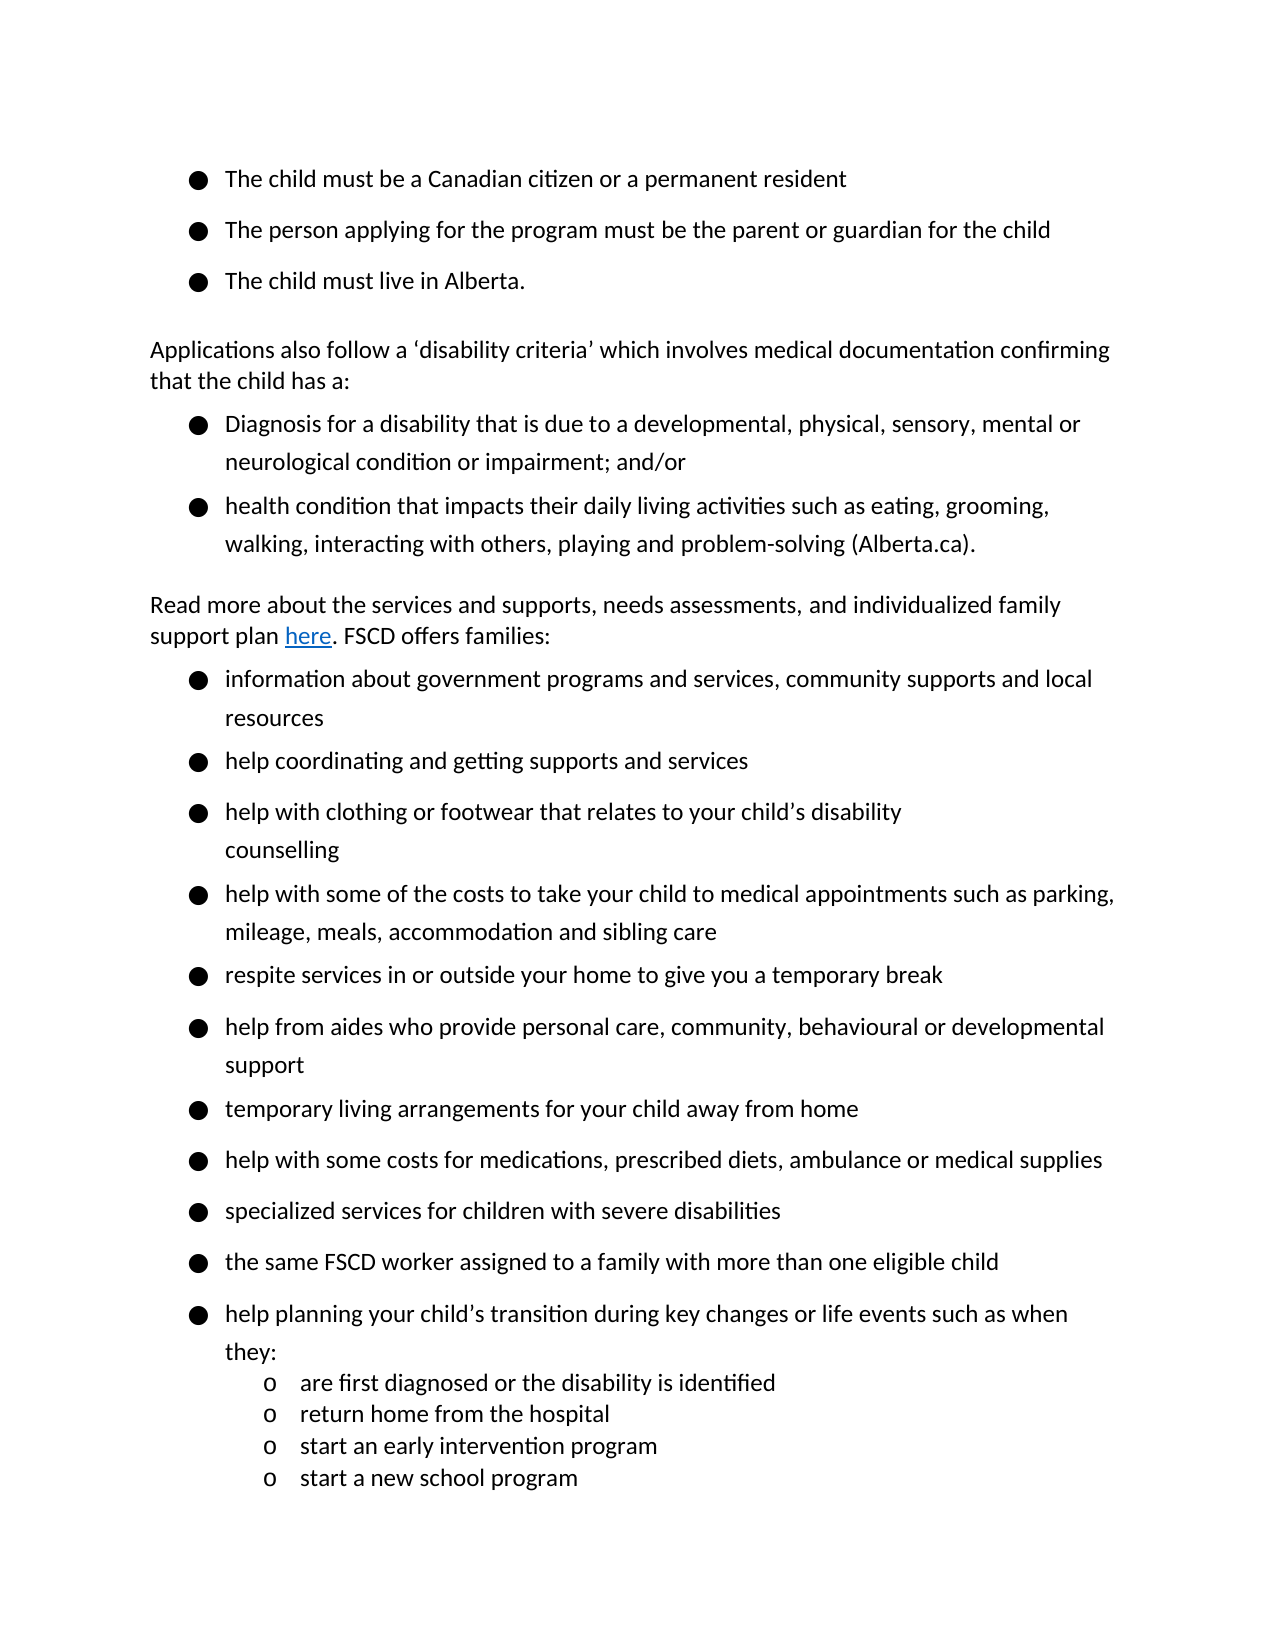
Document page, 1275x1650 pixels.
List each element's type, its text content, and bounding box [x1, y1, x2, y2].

text Read more about the services and supports, needs assessments, and individualized family support plan here. FSCD offers families: [150, 589, 1125, 650]
list The child must be a Canadian citizen or a permanent resident [187, 150, 1125, 201]
list return home from the hospital [262, 1398, 1125, 1430]
list start an early intervention program [262, 1430, 1125, 1462]
list are first diagnosed or the disability is identified [262, 1367, 1125, 1398]
list help with some costs for medications, prescribed diets, ambulance or medical supplies [187, 1131, 1125, 1182]
list respite services in or outside your home to give you a temporary break [187, 947, 1125, 998]
list help coordinating and getting supports and services [187, 732, 1125, 783]
list the same FSCD worker assigned to a family with more than one eligible child [187, 1234, 1125, 1285]
list The child must live in Alberta. [187, 252, 1125, 304]
list Diagnosis for a disability that is due to a developmental, physical, sensory, mental or neurological condition or impairment; and/or [187, 395, 1125, 477]
list information about government programs and services, community supports and local resources [187, 650, 1125, 732]
text counselling [225, 835, 1125, 865]
list help with some of the costs to take your child to medical appointments such as parking, mileage, meals, accommodation and sibling care [187, 865, 1125, 947]
list help planning your child’s transition during key changes or life events such as when they: [187, 1285, 1125, 1367]
text Applications also follow a ‘disability criteria’ which involves medical documentation confirming that the child has a: [150, 334, 1125, 395]
list help with clothing or footwear that relates to your child’s disability [187, 783, 1125, 835]
list temporary living arrangements for your child away from home [187, 1080, 1125, 1131]
list help from aides who provide personal care, community, behavioural or developmental support [187, 998, 1125, 1080]
list health condition that impacts their daily living activities such as eating, grooming, walking, interacting with others, playing and problem-solving (Alberta.ca). [187, 477, 1125, 559]
list The person applying for the program must be the parent or guardian for the child [187, 201, 1125, 252]
list specialized services for children with severe disabilities [187, 1182, 1125, 1234]
list start a new school program [262, 1462, 1125, 1494]
